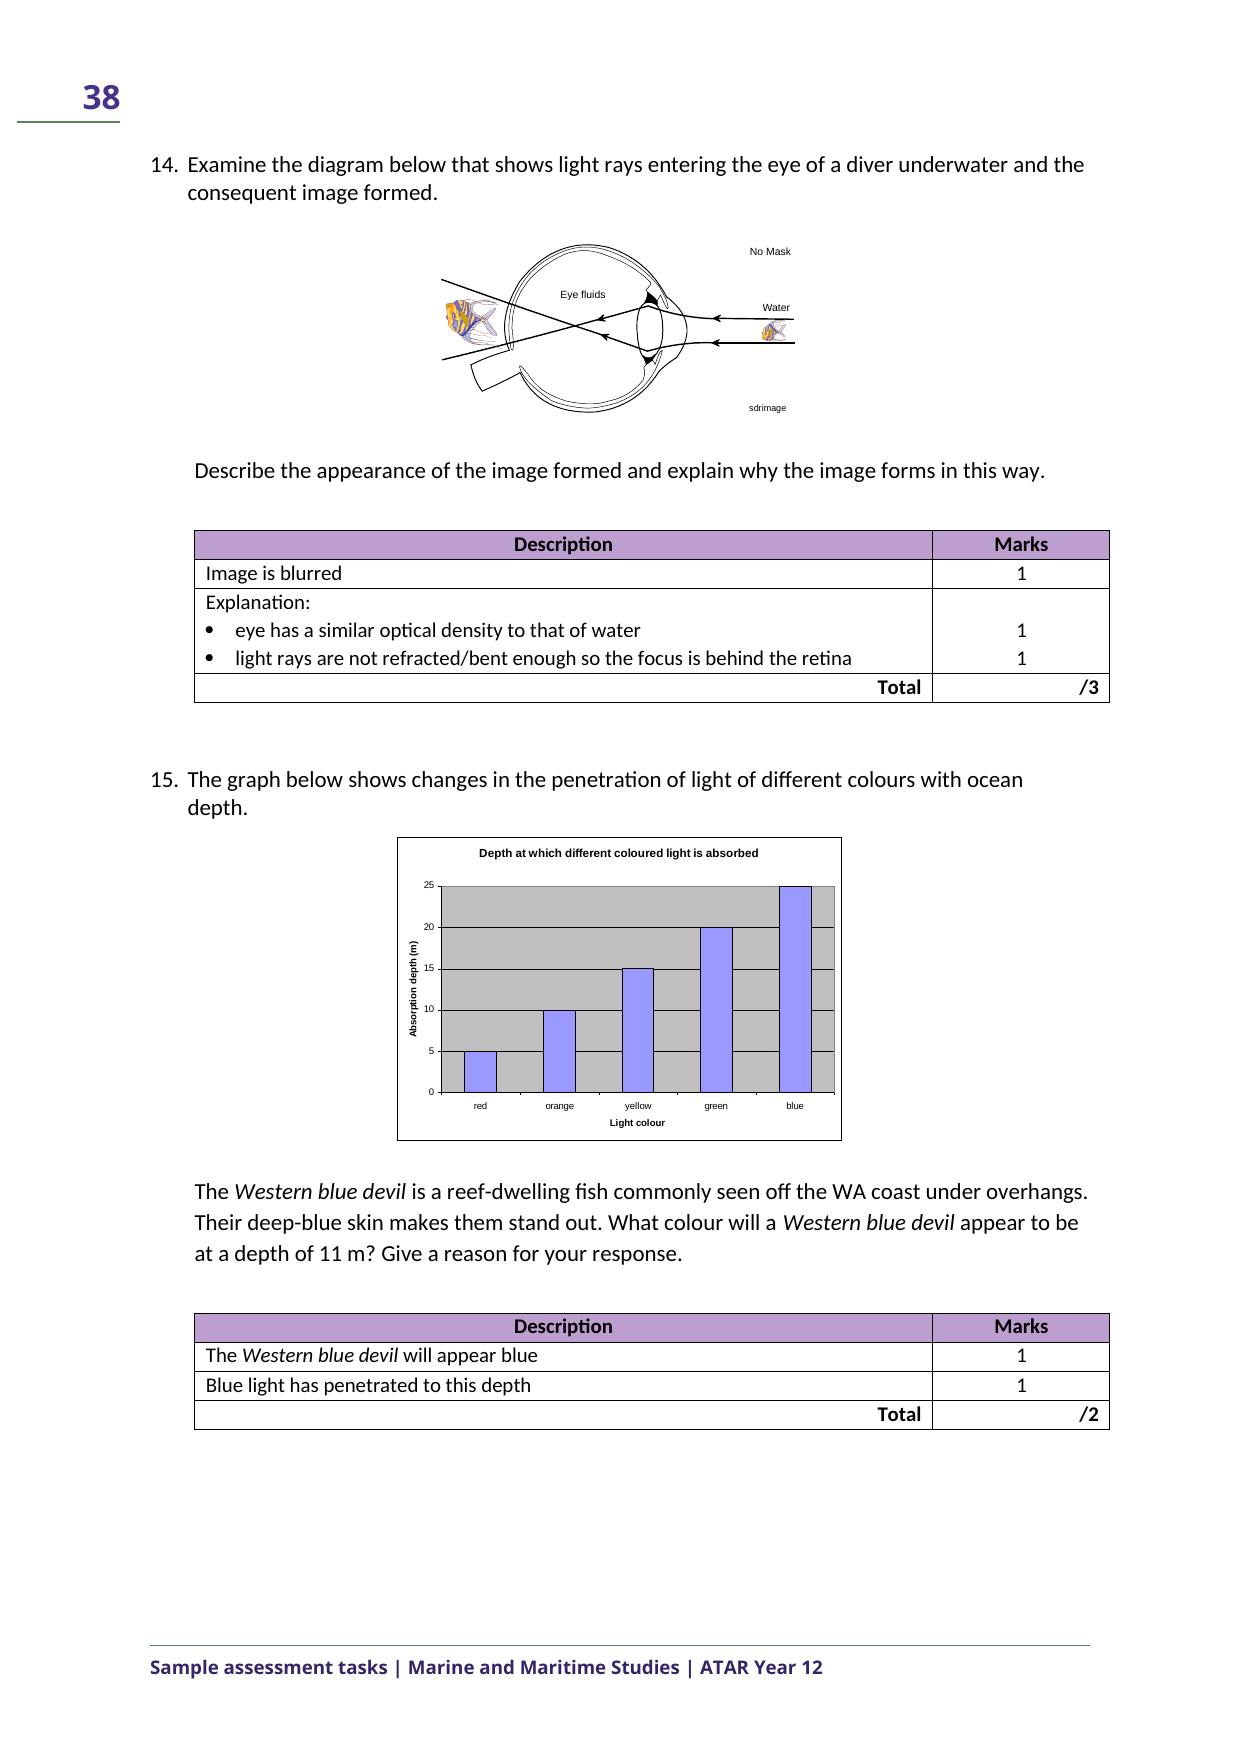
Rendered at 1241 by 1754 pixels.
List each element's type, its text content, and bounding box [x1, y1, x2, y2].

table_cell Explanation: eye has a similar optical density to that of water light rays are not refracted/bent enough so the focus is behind the retina [195, 589, 932, 673]
text Describe the appearance of the image formed and explain why the image forms in this way. [150, 456, 1090, 484]
table_cell 1 [933, 1343, 1109, 1371]
table_cell Blue light has penetrated to this depth [195, 1372, 932, 1400]
table_header Marks [933, 1314, 1109, 1342]
table_cell /2 [933, 1401, 1109, 1429]
table_header Marks [933, 531, 1109, 559]
table_cell /3 [933, 674, 1109, 702]
text The Western blue devil is a reef-dwelling fish commonly seen off the WA coast under overhangs. Their deep-blue skin makes them stand out. What colour will a Western blue devil appear to be at a depth of 11 m? Give a reason for your response. [150, 1177, 1090, 1267]
table_header Description [195, 531, 932, 559]
table_header Description [195, 1314, 932, 1342]
table_cell 1 [933, 560, 1109, 588]
list The graph below shows changes in the penetration of light of different colours with ocean depth. [150, 765, 1090, 821]
table_cell Total [195, 1401, 932, 1429]
list Examine the diagram below that shows light rays entering the eye of a diver underwater and the consequent image formed. [150, 150, 1090, 206]
table_cell Total [195, 674, 932, 702]
table_cell The Western blue devil will appear blue [195, 1343, 932, 1371]
table_cell 1 [933, 1372, 1109, 1400]
table_cell Image is blurred [195, 560, 932, 588]
table_cell 1 1 [933, 589, 1109, 673]
